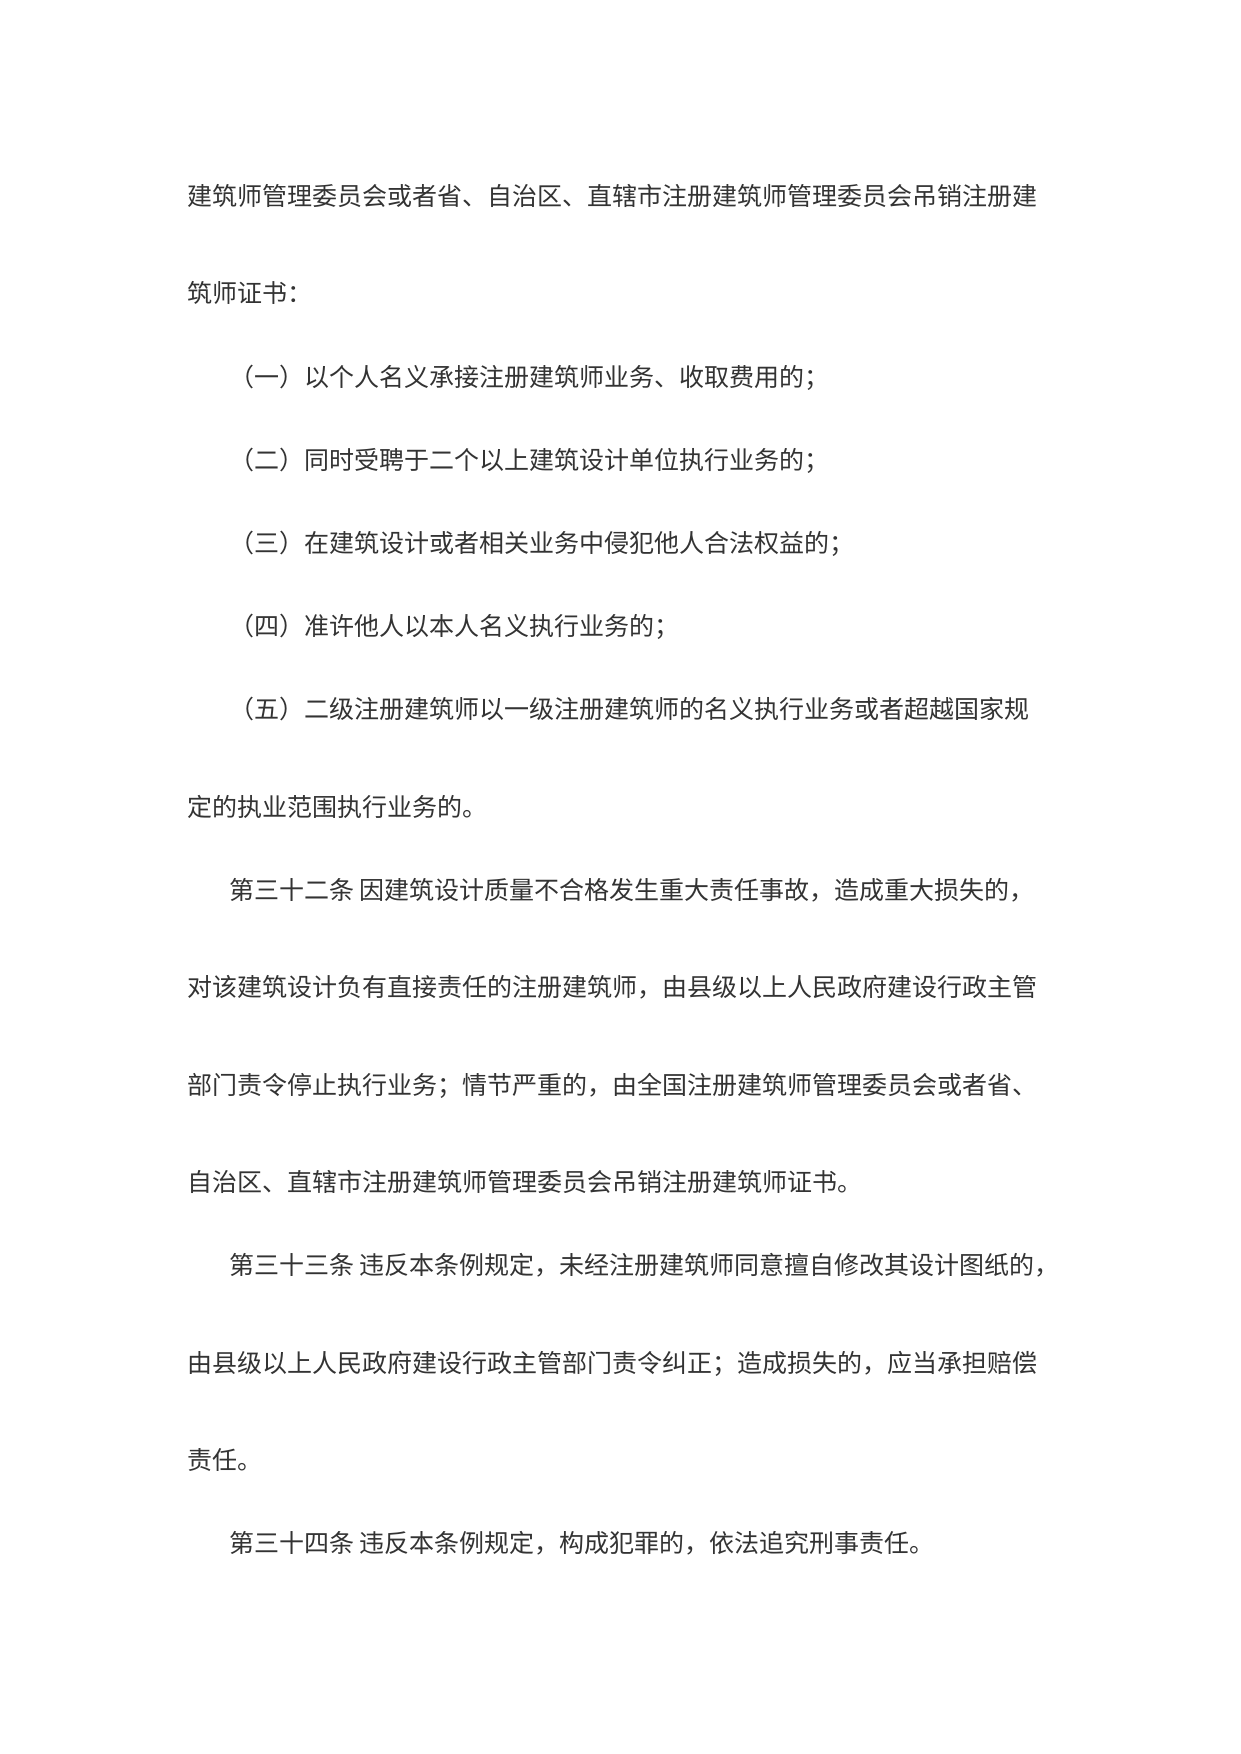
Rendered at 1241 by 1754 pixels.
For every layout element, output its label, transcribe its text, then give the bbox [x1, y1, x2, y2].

text 第三十三条 违反本条例规定，未经注册建筑师同意擅自修改其设计图纸的，由县级以上人民政府建设行政主管部门责令纠正；造成损失的，应当承担赔偿责任。 [187, 1231, 1053, 1491]
text （四）准许他人以本人名义执行业务的； [187, 592, 1053, 657]
text （三）在建筑设计或者相关业务中侵犯他人合法权益的； [187, 509, 1053, 574]
text （五）二级注册建筑师以一级注册建筑师的名义执行业务或者超越国家规定的执业范围执行业务的。 [187, 675, 1053, 838]
text （一）以个人名义承接注册建筑师业务、收取费用的； [187, 343, 1053, 408]
text 第三十二条 因建筑设计质量不合格发生重大责任事故，造成重大损失的，对该建筑设计负有直接责任的注册建筑师，由县级以上人民政府建设行政主管部门责令停止执行业务；情节严重的，由全国注册建筑师管理委员会或者省、自治区、直辖市注册建筑师管理委员会吊销注册建筑师证书。 [187, 856, 1053, 1213]
text 第三十四条 违反本条例规定，构成犯罪的，依法追究刑事责任。 [187, 1509, 1053, 1574]
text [187, 162, 1053, 324]
text （二）同时受聘于二个以上建筑设计单位执行业务的； [187, 426, 1053, 491]
